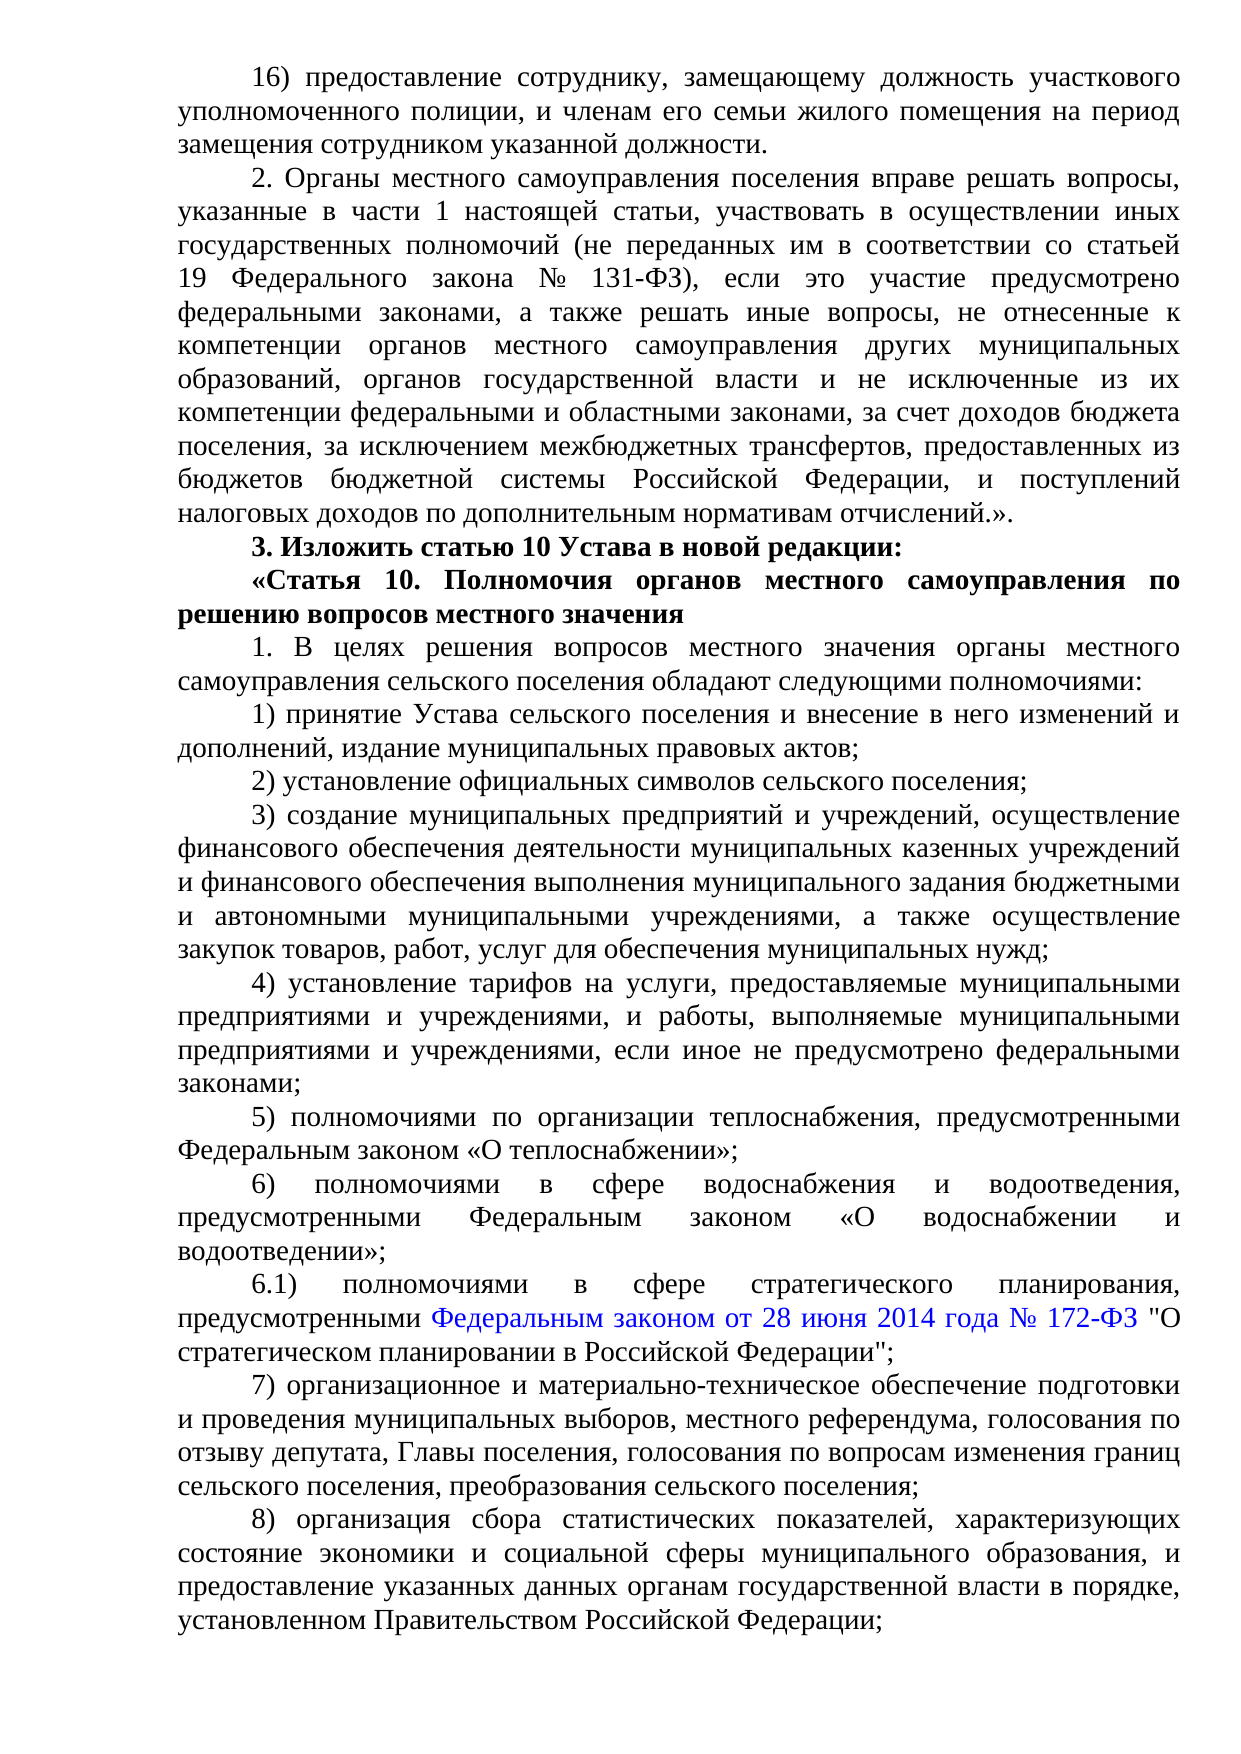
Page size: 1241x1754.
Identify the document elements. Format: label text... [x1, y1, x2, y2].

text «Статья 10. Полномочия органов местного самоуправления по решению вопросов местного значения [177, 562, 1181, 629]
text 2) установление официальных символов сельского поселения; [177, 763, 1181, 797]
text 4) установление тарифов на услуги, предоставляемые муниципальными предприятиями и учреждениями, и работы, выполняемые муниципальными предприятиями и учреждениями, если иное не предусмотрено федеральными законами; [177, 965, 1181, 1099]
text 8) организация сбора статистических показателей, характеризующих состояние экономики и социальной сферы муниципального образования, и предоставление указанных данных органам государственной власти в порядке, установленном Правительством Российской Федерации; [177, 1501, 1181, 1636]
text 7) организационное и материально-техническое обеспечение подготовки и проведения муниципальных выборов, местного референдума, голосования по отзыву депутата, Главы поселения, голосования по вопросам изменения границ сельского поселения, преобразования сельского поселения; [177, 1367, 1181, 1501]
text 16) предоставление сотруднику, замещающему должность участкового уполномоченного полиции, и членам его семьи жилого помещения на период замещения сотрудником указанной должности. [177, 59, 1181, 160]
text 6) полномочиями в сфере водоснабжения и водоотведения, предусмотренными Федеральным законом «О водоснабжении и водоотведении»; [177, 1166, 1181, 1267]
text 1. В целях решения вопросов местного значения органы местного самоуправления сельского поселения обладают следующими полномочиями: [177, 629, 1181, 696]
text 6.1) полномочиями в сфере стратегического планирования, предусмотренными Федеральным законом от 28 июня 2014 года № 172-ФЗ "О стратегическом планировании в Российской Федерации"; [177, 1267, 1181, 1367]
text 3) создание муниципальных предприятий и учреждений, осуществление финансового обеспечения деятельности муниципальных казенных учреждений и финансового обеспечения выполнения муниципального задания бюджетными и автономными муниципальными учреждениями, а также осуществление закупок товаров, работ, услуг для обеспечения муниципальных нужд; [177, 797, 1181, 965]
text 3. Изложить статью 10 Устава в новой редакции: [177, 529, 1181, 562]
text 2. Органы местного самоуправления поселения вправе решать вопросы, указанные в части 1 настоящей статьи, участвовать в осуществлении иных государственных полномочий (не переданных им в соответствии со статьей 19 Федерального закона № 131-ФЗ), если это участие предусмотрено федеральными законами, а также решать иные вопросы, не отнесенные к компетенции органов местного самоуправления других муниципальных образований, органов государственной власти и не исключенные из их компетенции федеральными и областными законами, за счет доходов бюджета поселения, за исключением межбюджетных трансфертов, предоставленных из бюджетов бюджетной системы Российской Федерации, и поступлений налоговых доходов по дополнительным нормативам отчислений.». [177, 160, 1181, 529]
text 1) принятие Устава сельского поселения и внесение в него изменений и дополнений, издание муниципальных правовых актов; [177, 696, 1181, 763]
text 5) полномочиями по организации теплоснабжения, предусмотренными Федеральным законом «О теплоснабжении»; [177, 1099, 1181, 1166]
